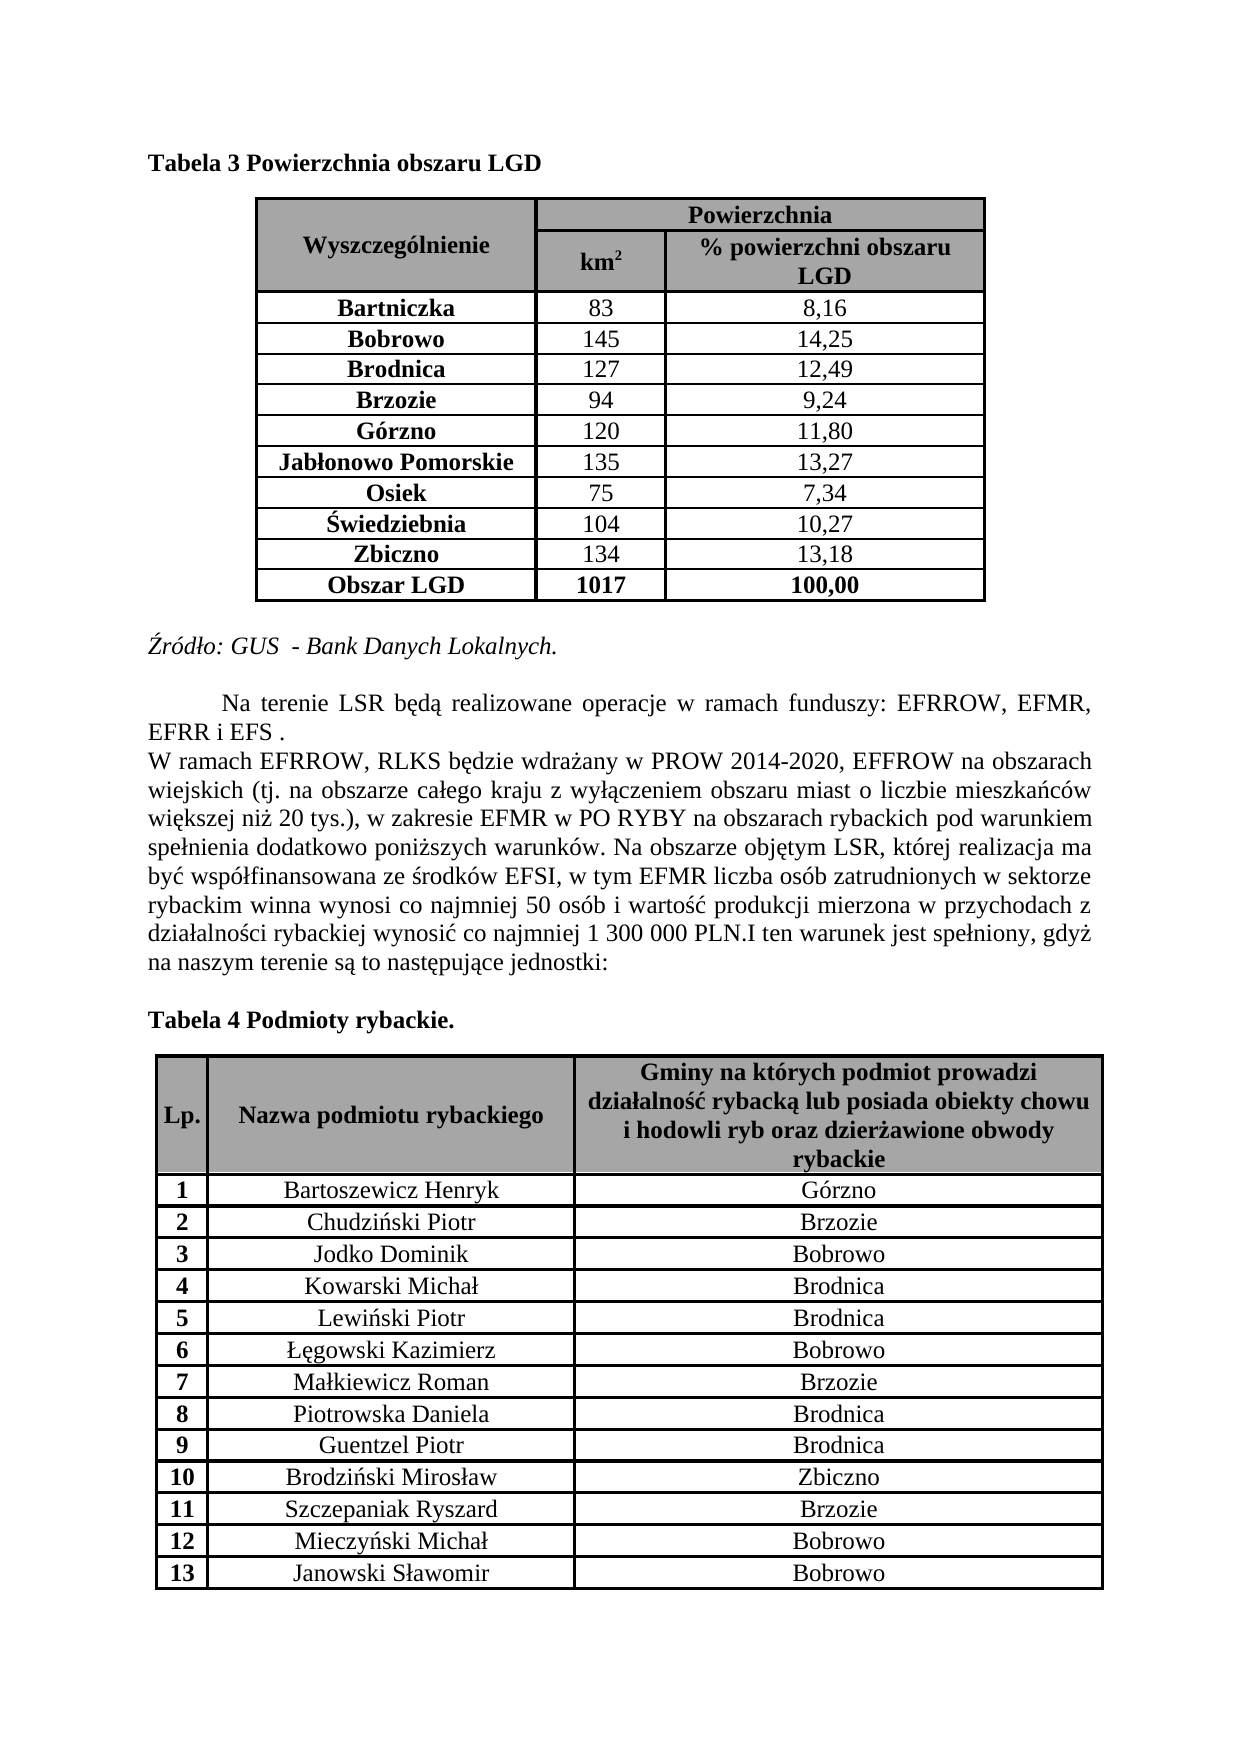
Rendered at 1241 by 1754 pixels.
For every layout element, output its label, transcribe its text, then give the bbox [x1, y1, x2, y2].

table_cell 1 [158, 1176, 206, 1204]
table_cell Brzozie [576, 1208, 1101, 1236]
text Tabela 4 Podmioty rybackie. [148, 1005, 1093, 1033]
table_cell Lewiński Piotr [209, 1303, 573, 1332]
table_cell 127 [538, 355, 664, 383]
table_cell Chudziński Piotr [209, 1208, 573, 1236]
table_cell Janowski Sławomir [209, 1558, 573, 1587]
table_cell Osiek [258, 478, 534, 507]
table_cell 12 [158, 1526, 206, 1555]
table_cell 10,27 [667, 509, 983, 537]
table_cell 75 [538, 478, 664, 507]
table_cell 120 [538, 416, 664, 445]
table_cell 100,00 [667, 570, 983, 599]
table_cell 1017 [538, 570, 664, 599]
table_cell Jabłonowo Pomorskie [258, 447, 534, 476]
table_cell 13,27 [667, 447, 983, 476]
table_cell 12,49 [667, 355, 983, 383]
table_cell 6 [158, 1335, 206, 1364]
table_cell 135 [538, 447, 664, 476]
table_header Lp. [158, 1058, 206, 1172]
table_header Wyszczególnienie [258, 200, 534, 290]
table_cell Szczepaniak Ryszard [209, 1494, 573, 1523]
table_cell 11,80 [667, 416, 983, 445]
table_cell Brodnica [576, 1431, 1101, 1459]
table_cell 8,16 [667, 293, 983, 322]
table_cell Piotrowska Daniela [209, 1399, 573, 1427]
table_cell Bartniczka [258, 293, 534, 322]
table_cell Obszar LGD [258, 570, 534, 599]
table_cell Łęgowski Kazimierz [209, 1335, 573, 1364]
table_cell Górzno [576, 1176, 1101, 1204]
table_cell km2 [538, 232, 664, 290]
text Tabela 3 Powierzchnia obszaru LGD [148, 148, 1093, 176]
table_cell Zbiczno [576, 1463, 1101, 1491]
table_cell Małkiewicz Roman [209, 1367, 573, 1396]
text Na terenie LSR będą realizowane operacje w ramach funduszy: EFRROW, EFMR, EFRR i EFS . [148, 688, 1093, 746]
table_header Powierzchnia [538, 200, 983, 229]
table_cell Brodziński Mirosław [209, 1463, 573, 1491]
table_cell Bobrowo [576, 1526, 1101, 1555]
table_cell 13,18 [667, 540, 983, 568]
table_header Gminy na których podmiot prowadzi działalność rybacką lub posiada obiekty chowu i hodowli ryb oraz dzierżawione obwody rybackie [576, 1058, 1101, 1172]
table_cell 4 [158, 1271, 206, 1300]
table_cell Świedziebnia [258, 509, 534, 537]
table_cell Brzozie [258, 385, 534, 414]
table_cell 134 [538, 540, 664, 568]
table_cell 7 [158, 1367, 206, 1396]
table_cell Jodko Dominik [209, 1239, 573, 1268]
table_cell Zbiczno [258, 540, 534, 568]
table_cell 94 [538, 385, 664, 414]
table_cell 8 [158, 1399, 206, 1427]
table_cell 7,34 [667, 478, 983, 507]
table_cell Brodnica [576, 1303, 1101, 1332]
table_cell Brzozie [576, 1494, 1101, 1523]
table_cell % powierzchni obszaru LGD [667, 232, 983, 290]
table_cell 3 [158, 1239, 206, 1268]
table_cell 145 [538, 324, 664, 352]
table_cell Brodnica [258, 355, 534, 383]
text W ramach EFRROW, RLKS będzie wdrażany w PROW 2014-2020, EFFROW na obszarach wiejskich (tj. na obszarze całego kraju z wyłączeniem obszaru miast o liczbie mieszkańców większej niż 20 tys.), w zakresie EFMR w PO RYBY na obszarach rybackich pod warunkiem spełnienia dodatkowo poniższych warunków. Na obszarze objętym LSR, której realizacja ma być współfinansowana ze środków EFSI, w tym EFMR liczba osób zatrudnionych w sektorze rybackim winna wynosi co najmniej 50 osób i wartość produkcji mierzona w przychodach z działalności rybackiej wynosić co najmniej 1 300 000 PLN.I ten warunek jest spełniony, gdyż na naszym terenie są to następujące jednostki: [148, 746, 1093, 976]
table_cell Brodnica [576, 1271, 1101, 1300]
table_cell 10 [158, 1463, 206, 1491]
table_header Nazwa podmiotu rybackiego [209, 1058, 573, 1172]
table_cell Bartoszewicz Henryk [209, 1176, 573, 1204]
table_cell 11 [158, 1494, 206, 1523]
text Źródło: GUS - Bank Danych Lokalnych. [148, 631, 1093, 660]
table_cell 104 [538, 509, 664, 537]
table_cell 14,25 [667, 324, 983, 352]
table_cell 13 [158, 1558, 206, 1587]
table_cell 83 [538, 293, 664, 322]
table_cell Bobrowo [258, 324, 534, 352]
table_cell Brodnica [576, 1399, 1101, 1427]
table_cell Mieczyński Michał [209, 1526, 573, 1555]
table_cell Bobrowo [576, 1335, 1101, 1364]
table_cell Kowarski Michał [209, 1271, 573, 1300]
table_cell 2 [158, 1208, 206, 1236]
table_cell 9 [158, 1431, 206, 1459]
table_cell 9,24 [667, 385, 983, 414]
table_cell Bobrowo [576, 1239, 1101, 1268]
table_cell Bobrowo [576, 1558, 1101, 1587]
table_cell Górzno [258, 416, 534, 445]
table_cell Brzozie [576, 1367, 1101, 1396]
table_cell 5 [158, 1303, 206, 1332]
table_cell Guentzel Piotr [209, 1431, 573, 1459]
